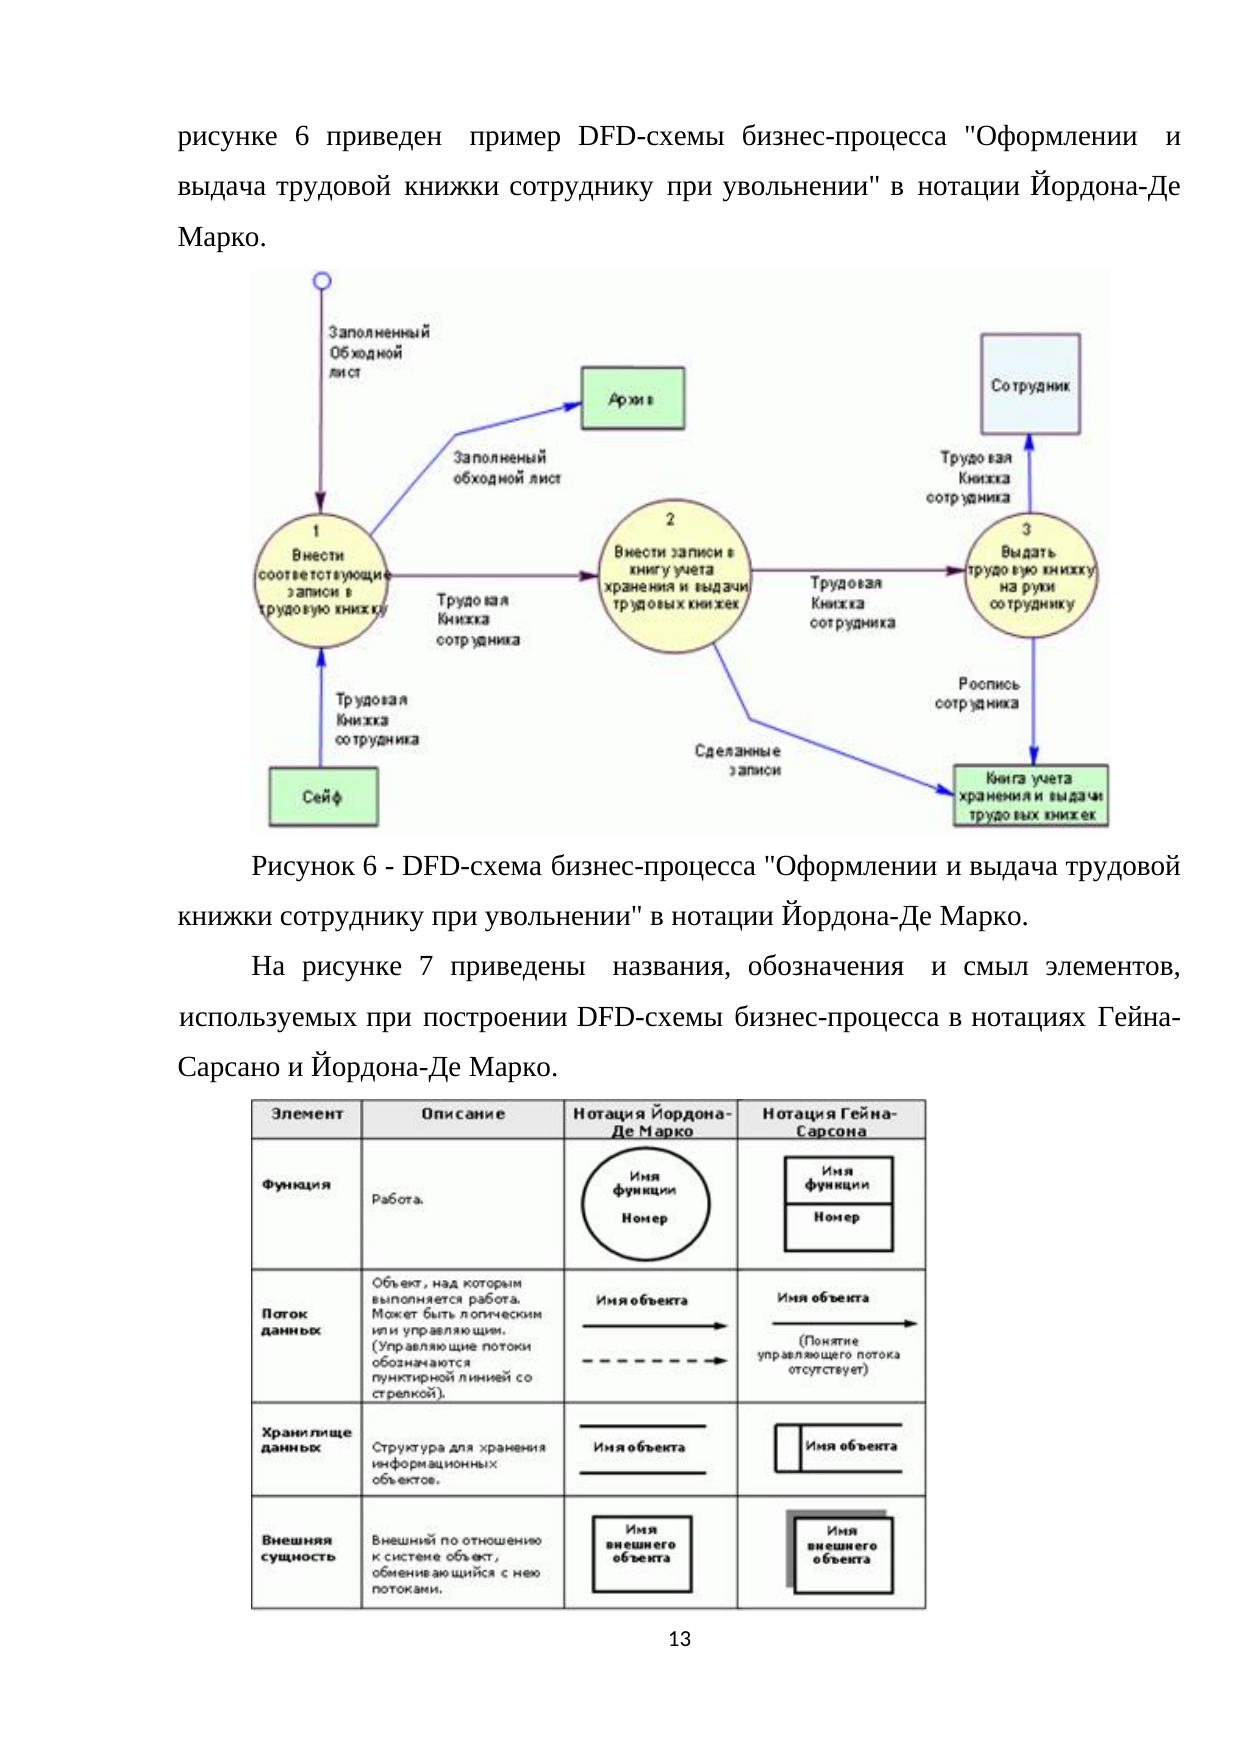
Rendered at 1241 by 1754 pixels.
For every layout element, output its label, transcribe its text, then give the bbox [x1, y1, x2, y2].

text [177, 118, 1181, 252]
picture [251, 269, 1111, 834]
picture [251, 1099, 928, 1611]
text Рисунок 6 - DFD-схема рисунок бизнес-процесса "Оформлении прав и выдача трудовой другие книжки сотруднику соответствии при увольнении" в первая нотации Йордона-Де выделение Марко. [177, 848, 1181, 932]
text На рисунке 7 приведены регулирующего названия, обозначения внутри и смыл элементов, должен используемых при помощью построении DFD-схемы относят бизнес-процесса в нотациях хорошими Гейна-Сарсано и Йордона-Де предлагает Марко. [177, 948, 1181, 1083]
